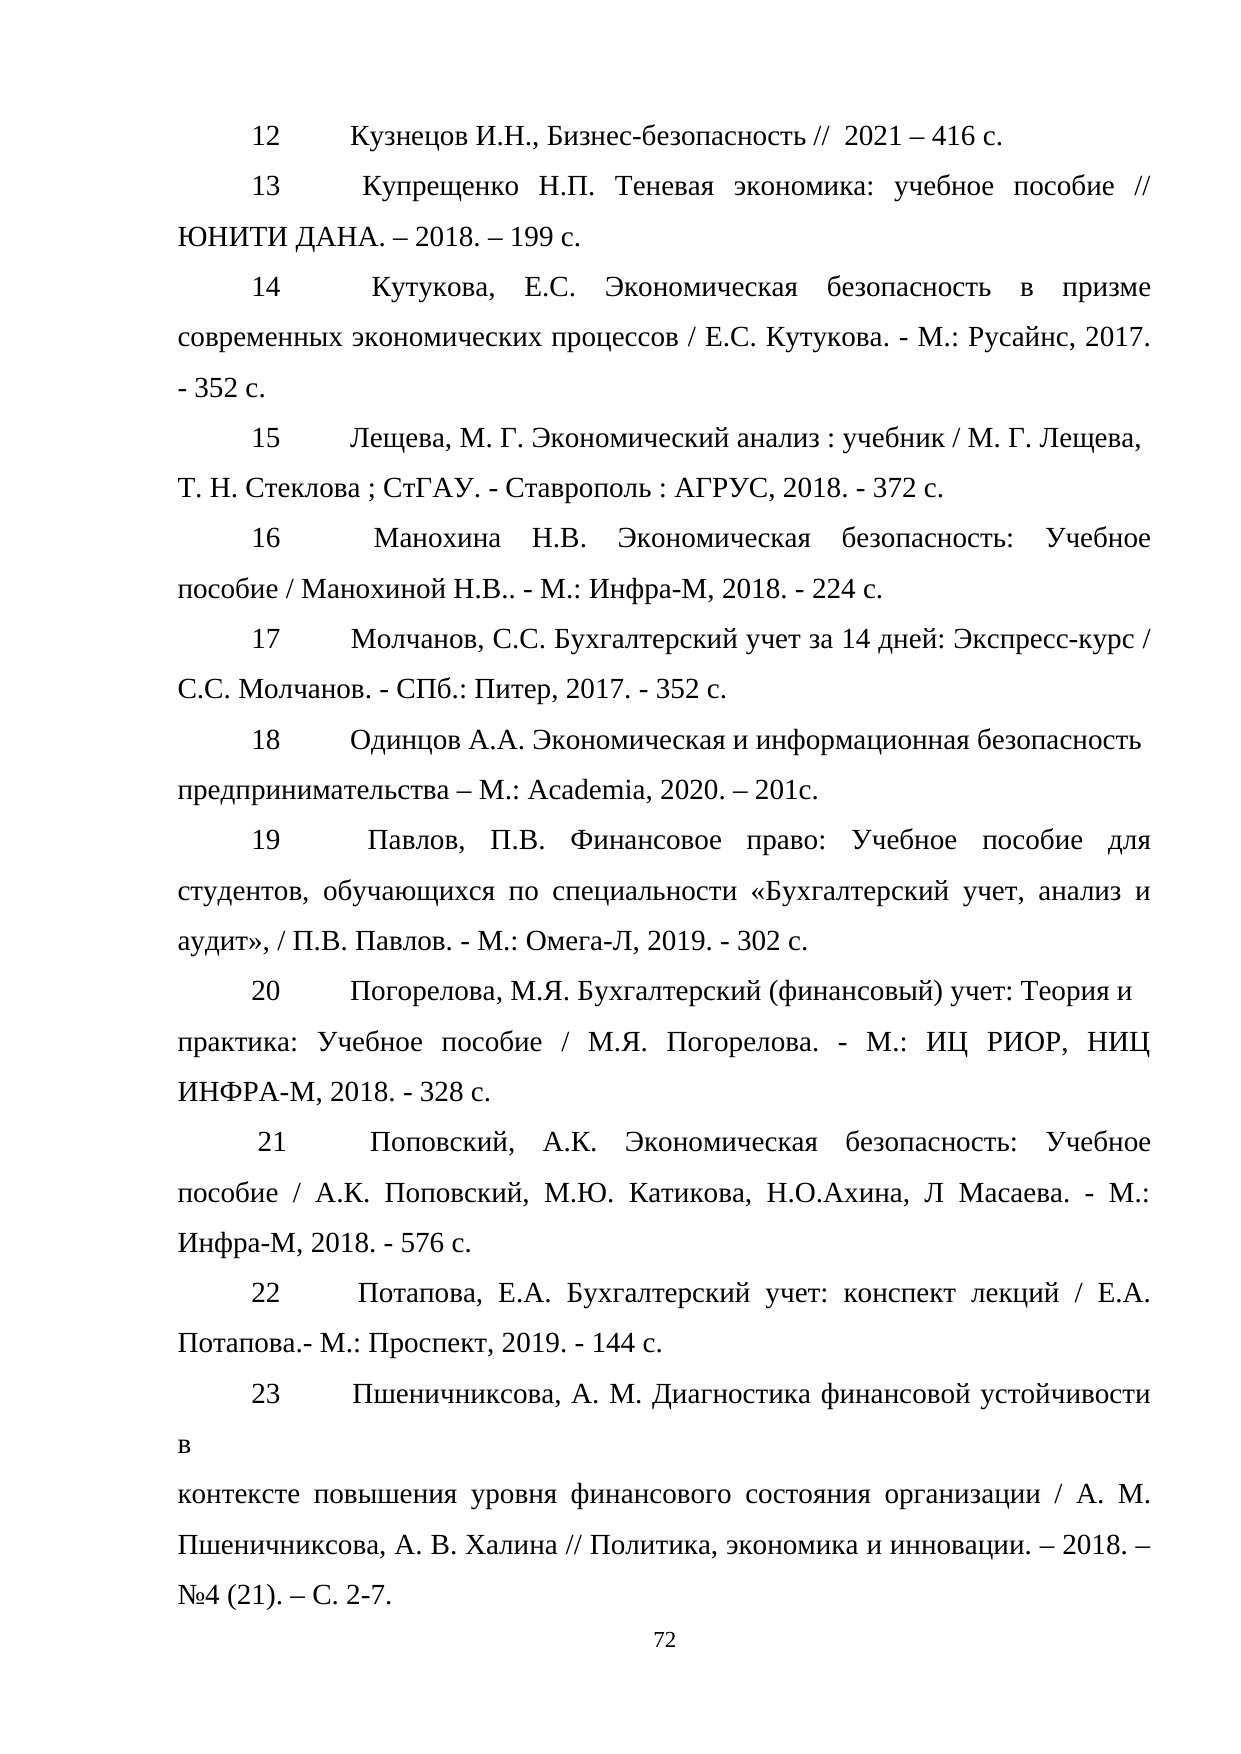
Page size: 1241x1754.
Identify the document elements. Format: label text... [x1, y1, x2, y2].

text 13 Купрещенко Н.П. Теневая экономика: учебное пособие // ЮНИТИ ДАНА. – 2018. – 199 с. [177, 168, 1152, 252]
text 21 Поповский, А.К. Экономическая безопасность: Учебное пособие / А.К. Поповский, М.Ю. Катикова, Н.О.Ахина, Л Масаева. - М.: Инфра-М, 2018. - 576 c. [177, 1124, 1152, 1258]
text 17 Молчанов, С.С. Бухгалтерский учет за 14 дней: Экспресс-курс / С.С. Молчанов. - СПб.: Питер, 2017. - 352 c. [177, 621, 1152, 705]
text 22 Потапова, Е.А. Бухгалтерский учет: конспект лекций / Е.А. Потапова.- М.: Проспект, 2019. - 144 c. [177, 1275, 1152, 1359]
text Т. Н. Стеклова ; СтГАУ. - Ставрополь : АГРУС, 2018. - 372 с. [177, 470, 1152, 504]
text практика: Учебное пособие / М.Я. Погорелова. - М.: ИЦ РИОР, НИЦ ИНФРА-М, 2018. - 328 c. [177, 1024, 1152, 1108]
text 19 Павлов, П.В. Финансовое право: Учебное пособие для студентов, обучающихся по специальности «Бухгалтерский учет, анализ и аудит», / П.В. Павлов. - М.: Омега-Л, 2019. - 302 c. [177, 822, 1152, 957]
text 16 Манохина Н.В. Экономическая безопасность: Учебное пособие / Манохиной Н.В.. - М.: Инфра-М, 2018. - 224 c. [177, 521, 1152, 604]
text 18 Одинцов А.А. Экономическая и информационная безопасность [177, 722, 1152, 755]
text 14 Кутукова, Е.С. Экономическая безопасность в призме современных экономических процессов / Е.С. Кутукова. - М.: Русайнс, 2017. - 352 c. [177, 269, 1152, 403]
text предпринимательства – М.: Academia, 2020. – 201с. [177, 772, 1152, 806]
text 15 Лещева, М. Г. Экономический анализ : учебник / М. Г. Лещева, [177, 420, 1152, 453]
text 23 Пшеничниксова, А. М. Диагностика финансовой устойчивости в [177, 1376, 1152, 1460]
text 20 Погорелова, М.Я. Бухгалтерский (финансовый) учет: Теория и [177, 973, 1152, 1007]
text 12 Кузнецов И.Н., Бизнес-безопасность // 2021 – 416 с. [177, 118, 1152, 152]
text контексте повышения уровня финансового состояния организации / А. М. Пшеничниксова, А. В. Халина // Политика, экономика и инновации. – 2018. – №4 (21). – С. 2-7. [177, 1477, 1152, 1611]
